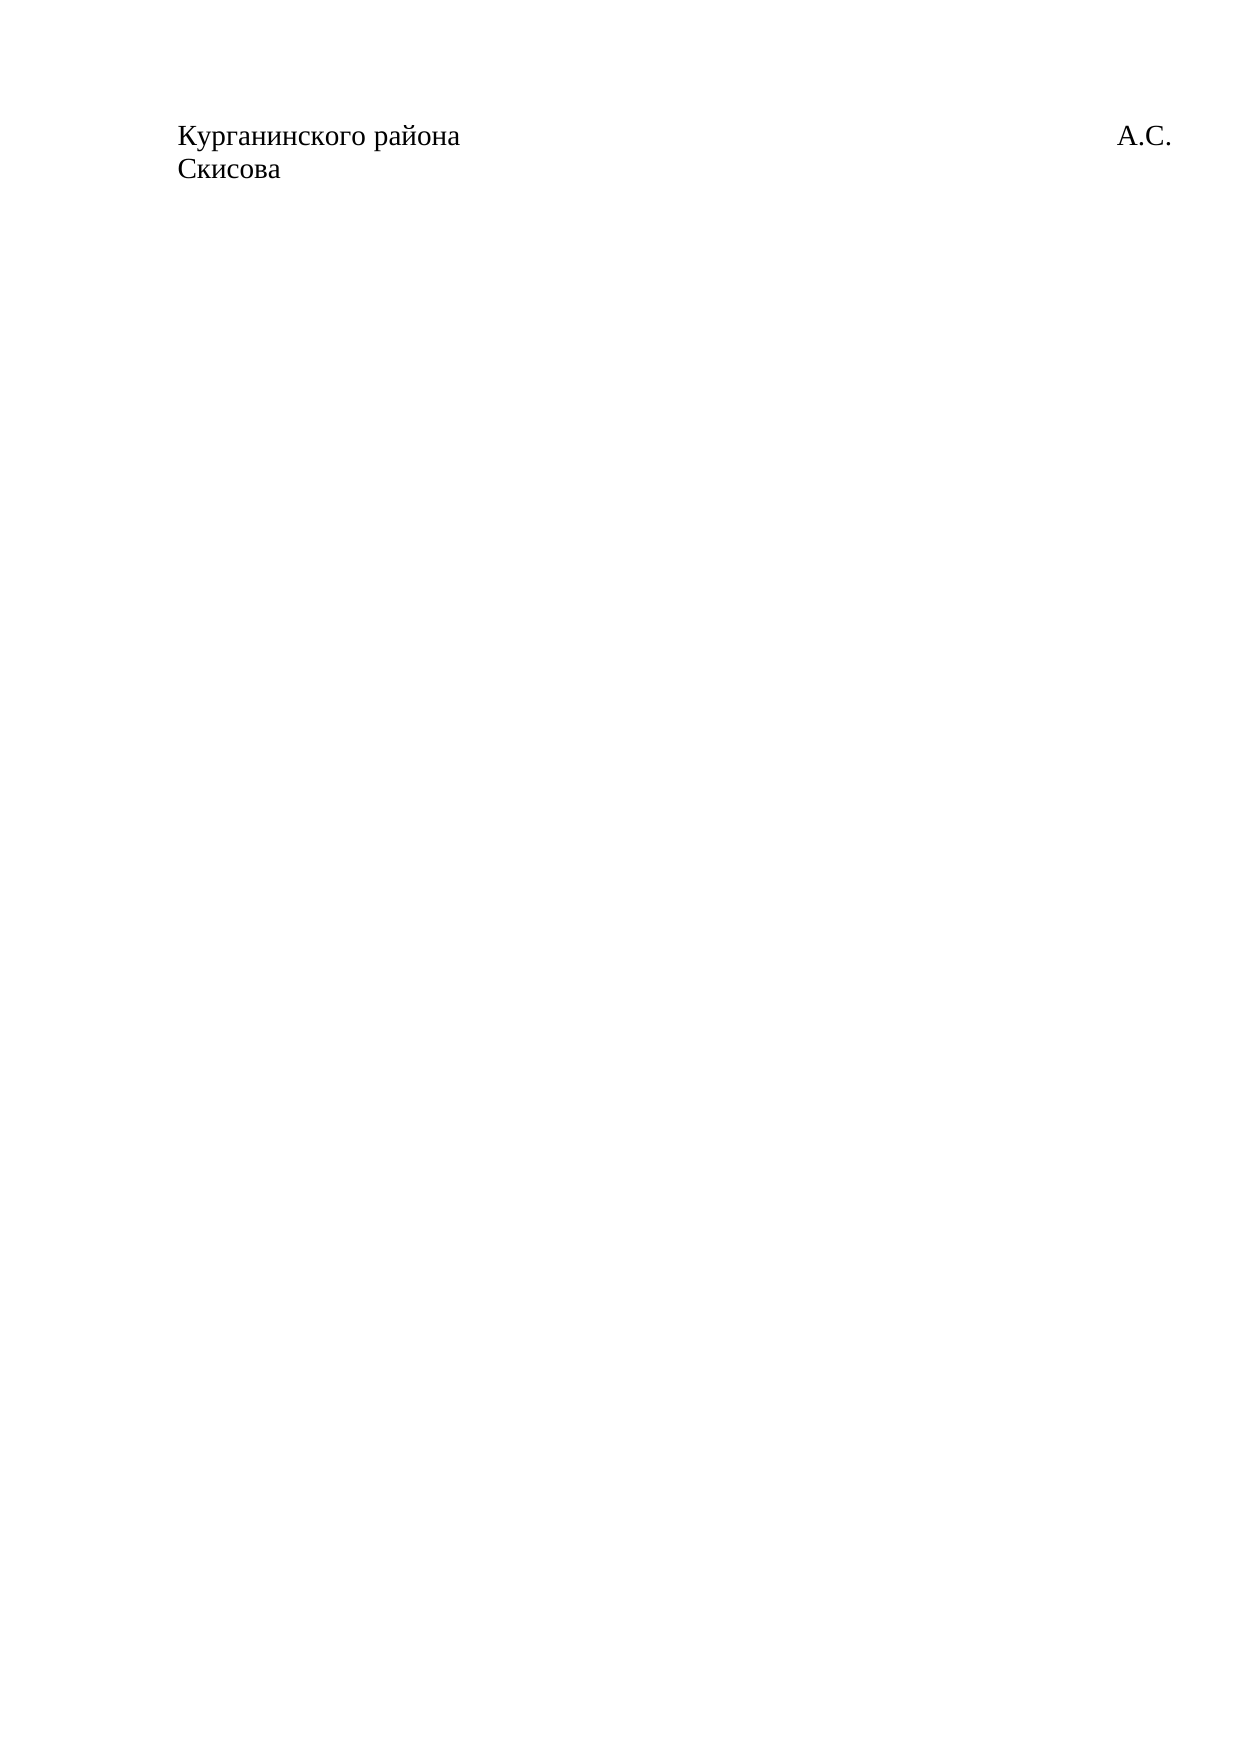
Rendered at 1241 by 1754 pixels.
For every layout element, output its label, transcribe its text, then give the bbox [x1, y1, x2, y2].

text Курганинского района А.С. Скисова [177, 118, 1181, 185]
